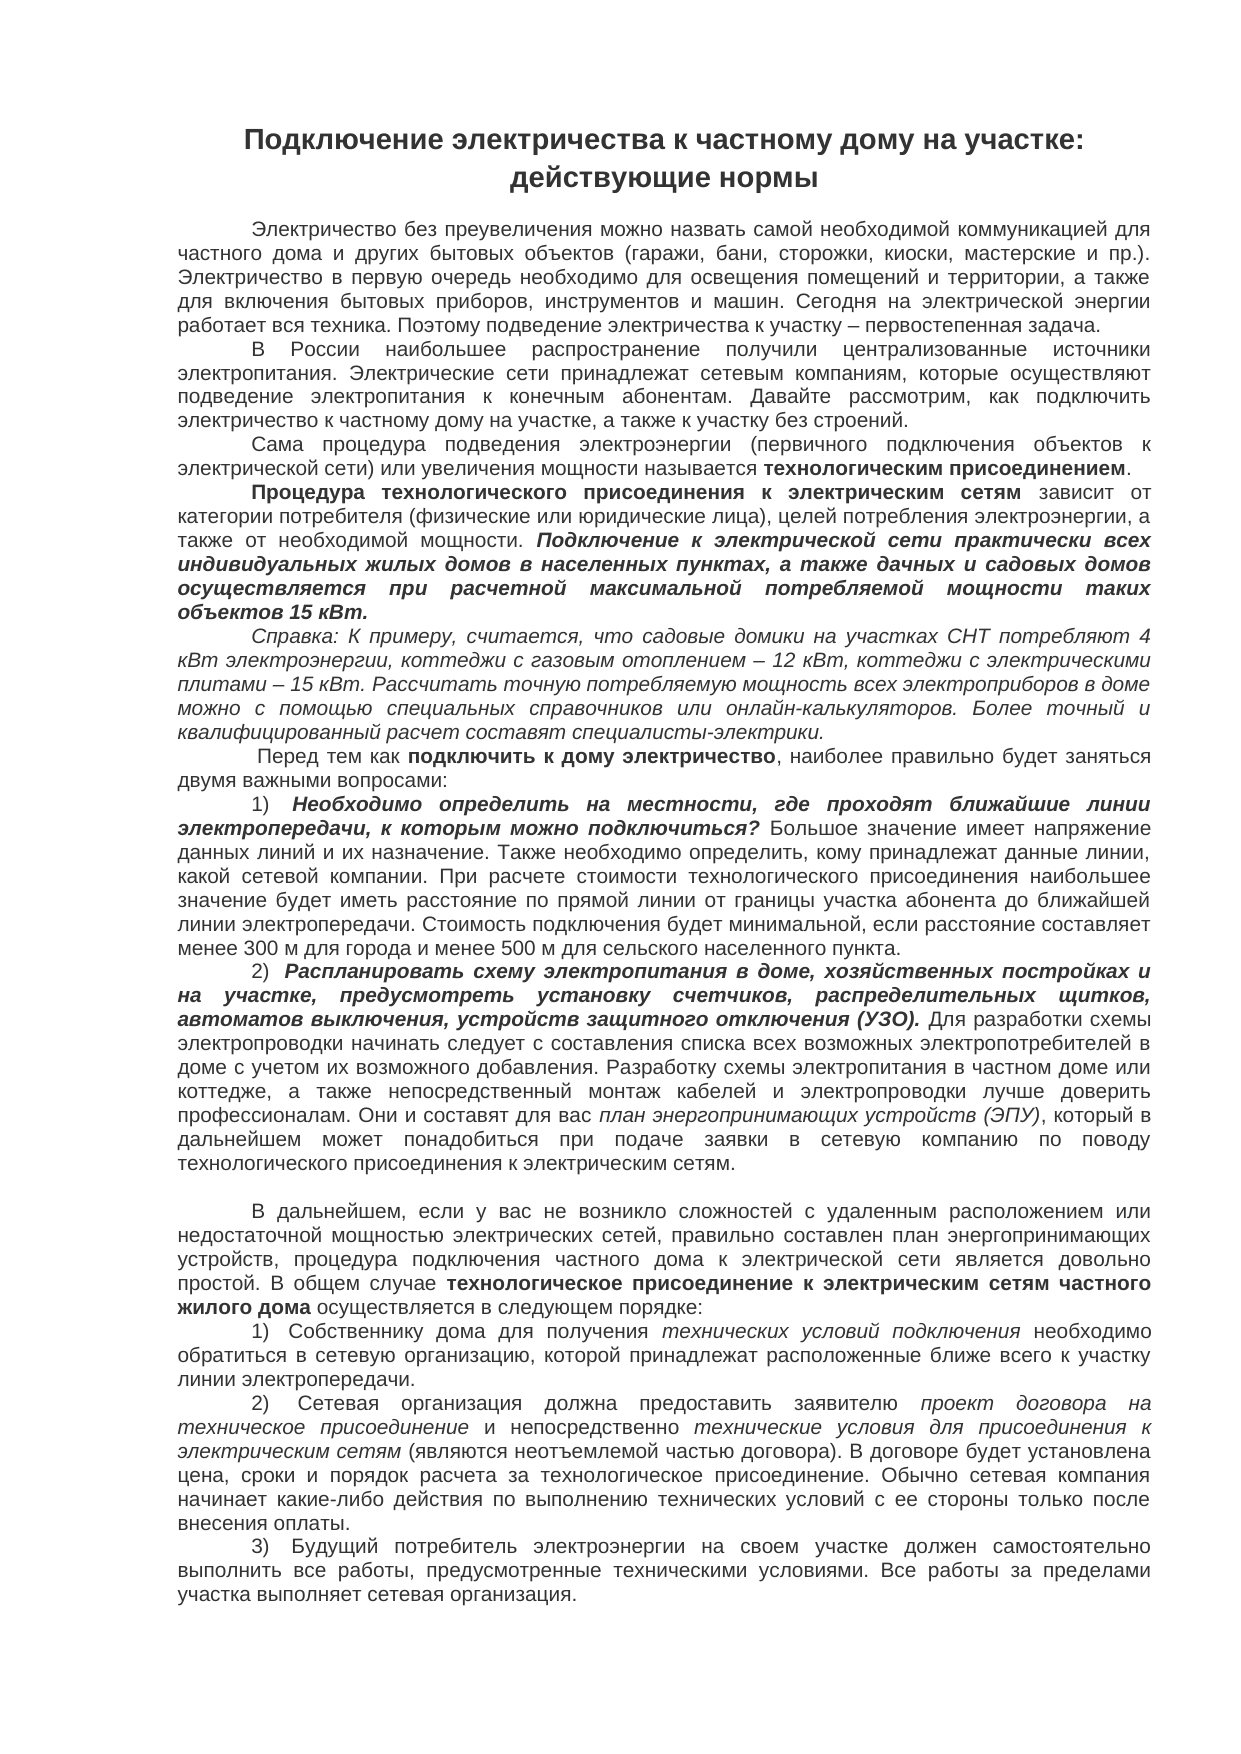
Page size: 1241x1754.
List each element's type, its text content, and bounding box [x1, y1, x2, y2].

text В России наибольшее распространение получили централизованные источники электропитания. Электрические сети принадлежат сетевым компаниям, которые осуществляют подведение электропитания к конечным абонентам. Давайте рассмотрим, как подключить электричество к частному дому на участке, а также к участку без строений. [177, 336, 1152, 432]
text 1) Необходимо определить на местности, где проходят ближайшие линии электропередачи, к которым можно подключиться? Большое значение имеет напряжение данных линий и их назначение. Также необходимо определить, кому принадлежат данные линии, какой сетевой компании. При расчете стоимости технологического присоединения наибольшее значение будет иметь расстояние по прямой линии от границы участка абонента до ближайшей линии электропередачи. Стоимость подключения будет минимальной, если расстояние составляет менее 300 м для города и менее 500 м для сельского населенного пункта. [177, 792, 1152, 959]
text Перед тем как подключить к дому электричество, наиболее правильно будет заняться двумя важными вопросами: [177, 744, 1152, 792]
subtitle Подключение электричества к частному дому на участке: действующие нормы [177, 118, 1152, 193]
text Электричество без преувеличения можно назвать самой необходимой коммуникацией для частного дома и других бытовых объектов (гаражи, бани, сторожки, киоски, мастерские и пр.). Электричество в первую очередь необходимо для освещения помещений и территории, а также для включения бытовых приборов, инструментов и машин. Сегодня на электрической энергии работает вся техника. Поэтому подведение электричества к участку – первостепенная задача. [177, 217, 1152, 336]
text Сама процедура подведения электроэнергии (первичного подключения объектов к электрической сети) или увеличения мощности называется технологическим присоединением. [177, 432, 1152, 480]
text Справка: К примеру, считается, что садовые домики на участках СНТ потребляют 4 кВт электроэнергии, коттеджи с газовым отоплением – 12 кВт, коттеджи с электрическими плитами – 15 кВт. Рассчитать точную потребляемую мощность всех электроприборов в доме можно с помощью специальных справочников или онлайн-калькуляторов. Более точный и квалифицированный расчет составят специалисты-электрики. [177, 624, 1152, 744]
text 3) Будущий потребитель электроэнергии на своем участке должен самостоятельно выполнить все работы, предусмотренные техническими условиями. Все работы за пределами участка выполняет сетевая организация. [177, 1534, 1152, 1606]
text 2) Распланировать схему электропитания в доме, хозяйственных постройках и на участке, предусмотреть установку счетчиков, распределительных щитков, автоматов выключения, устройств защитного отключения (УЗО). Для разработки схемы электропроводки начинать следует с составления списка всех возможных электропотребителей в доме с учетом их возможного добавления. Разработку схемы электропитания в частном доме или коттедже, а также непосредственный монтаж кабелей и электропроводки лучше доверить профессионалам. Они и составят для вас план энергопринимающих устройств (ЭПУ), который в дальнейшем может понадобиться при подаче заявки в сетевую компанию по поводу технологического присоединения к электрическим сетям. [177, 959, 1152, 1175]
text 2) Сетевая организация должна предоставить заявителю проект договора на техническое присоединение и непосредственно технические условия для присоединения к электрическим сетям (являются неотъемлемой частью договора). В договоре будет установлена цена, сроки и порядок расчета за технологическое присоединение. Обычно сетевая компания начинает какие-либо действия по выполнению технических условий с ее стороны только после внесения оплаты. [177, 1391, 1152, 1534]
text Процедура технологического присоединения к электрическим сетям зависит от категории потребителя (физические или юридические лица), целей потребления электроэнергии, а также от необходимой мощности. Подключение к электрической сети практически всех индивидуальных жилых домов в населенных пунктах, а также дачных и садовых домов осуществляется при расчетной максимальной потребляемой мощности таких объектов 15 кВт. [177, 480, 1152, 624]
text 1) Собственнику дома для получения технических условий подключения необходимо обратиться в сетевую организацию, которой принадлежат расположенные ближе всего к участку линии электропередачи. [177, 1319, 1152, 1391]
text В дальнейшем, если у вас не возникло сложностей с удаленным расположением или недостаточной мощностью электрических сетей, правильно составлен план энергопринимающих устройств, процедура подключения частного дома к электрической сети является довольно простой. В общем случае технологическое присоединение к электрическим сетям частного жилого дома осуществляется в следующем порядке: [177, 1199, 1152, 1319]
